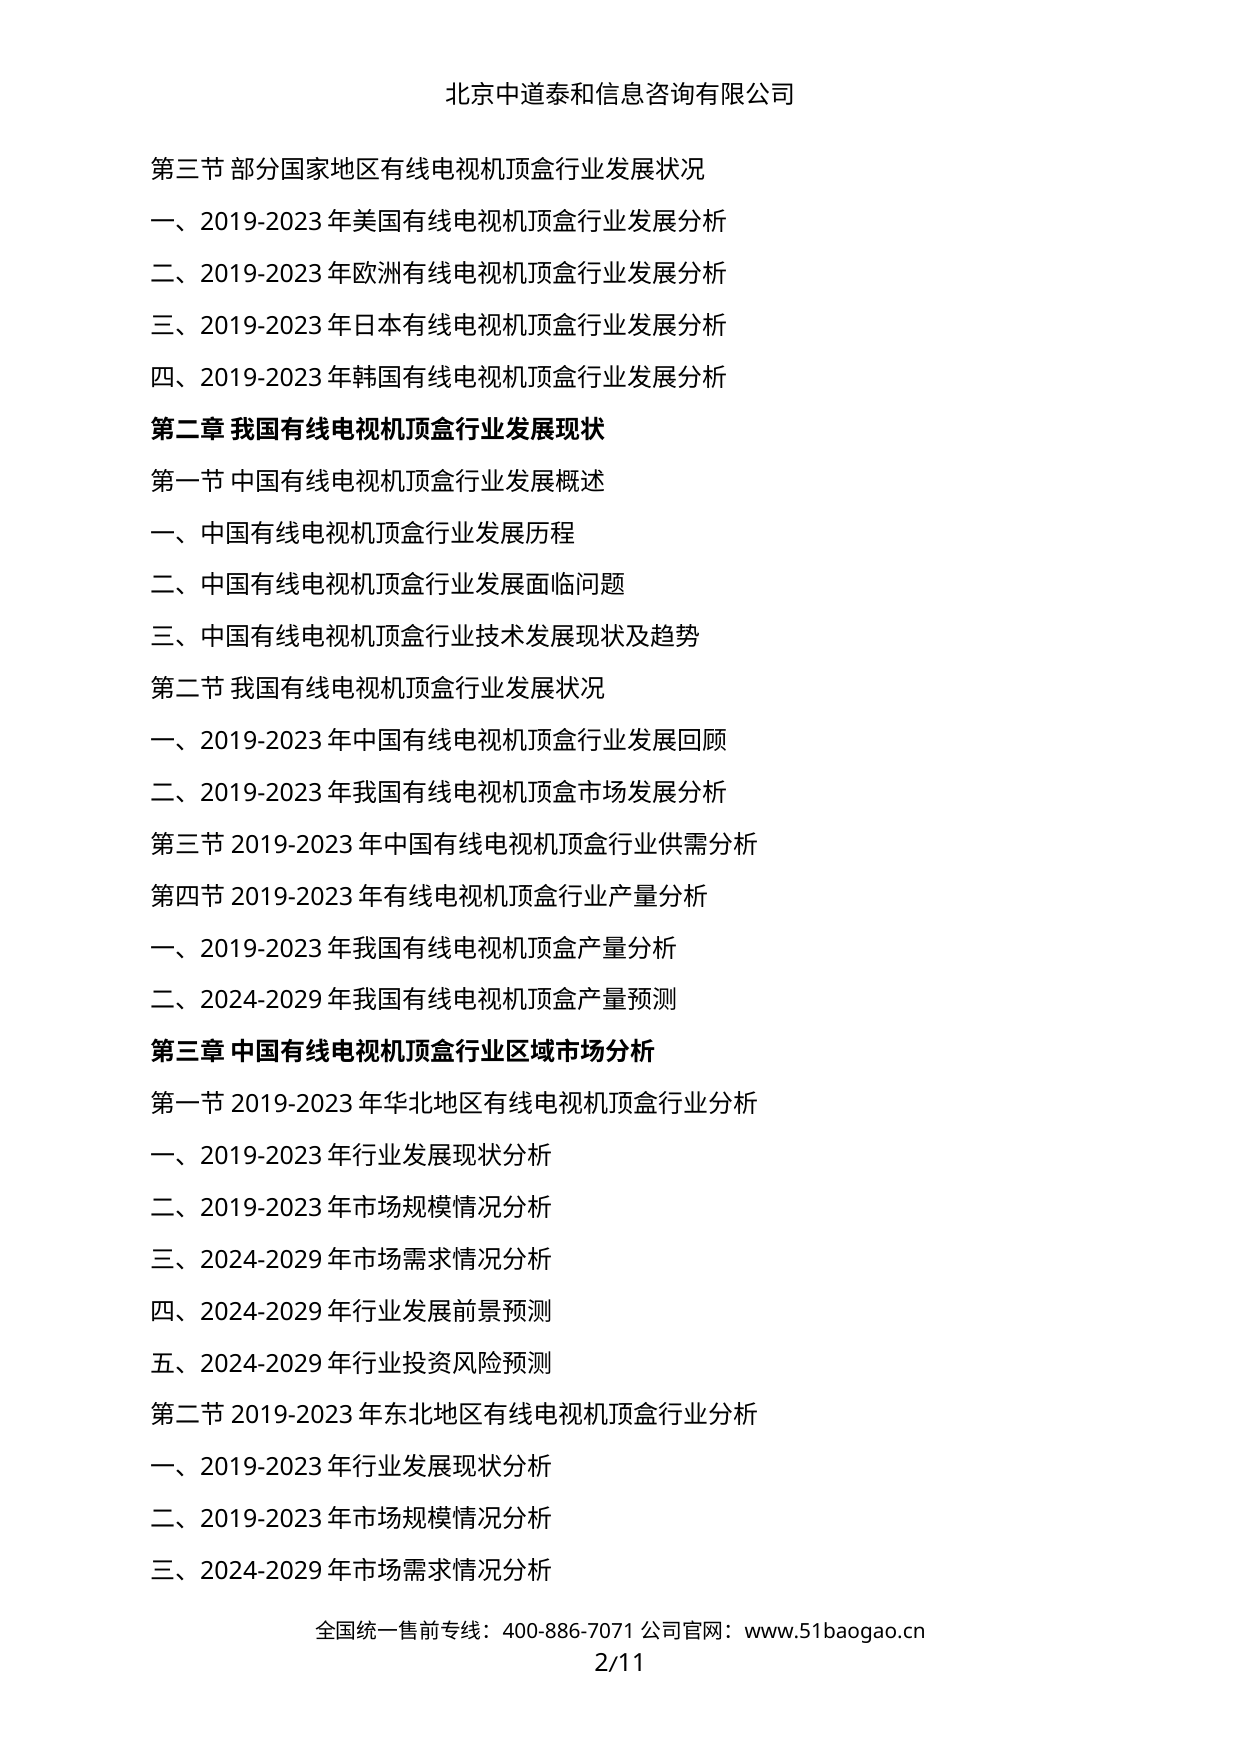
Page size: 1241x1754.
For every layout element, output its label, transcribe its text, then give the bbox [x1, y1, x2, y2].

text 四、2019-2023年韩国有线电视机顶盒行业发展分析 [150, 357, 1090, 394]
text 一、2019-2023年中国有线电视机顶盒行业发展回顾 [150, 721, 1090, 757]
text 二、2019-2023年我国有线电视机顶盒市场发展分析 [150, 772, 1090, 809]
text 二、2019-2023年欧洲有线电视机顶盒行业发展分析 [150, 254, 1090, 290]
text 第一节 2019-2023年华北地区有线电视机顶盒行业分析 [150, 1084, 1090, 1120]
text 三、2019-2023年日本有线电视机顶盒行业发展分析 [150, 306, 1090, 342]
text 二、2019-2023年市场规模情况分析 [150, 1499, 1090, 1535]
text 第三节 部分国家地区有线电视机顶盒行业发展状况 [150, 150, 1090, 186]
text 三、2024-2029年市场需求情况分析 [150, 1239, 1090, 1276]
text 一、2019-2023年行业发展现状分析 [150, 1136, 1090, 1172]
text 二、2024-2029年我国有线电视机顶盒产量预测 [150, 980, 1090, 1016]
text 第二节 2019-2023年东北地区有线电视机顶盒行业分析 [150, 1395, 1090, 1431]
text 第一节 中国有线电视机顶盒行业发展概述 [150, 461, 1090, 497]
text 四、2024-2029年行业发展前景预测 [150, 1291, 1090, 1327]
text 一、2019-2023年我国有线电视机顶盒产量分析 [150, 928, 1090, 964]
text 一、2019-2023年行业发展现状分析 [150, 1447, 1090, 1483]
text 第二节 我国有线电视机顶盒行业发展状况 [150, 669, 1090, 705]
text 一、中国有线电视机顶盒行业发展历程 [150, 513, 1090, 549]
text 三、2024-2029年市场需求情况分析 [150, 1551, 1090, 1587]
text 二、中国有线电视机顶盒行业发展面临问题 [150, 565, 1090, 601]
text 第二章 我国有线电视机顶盒行业发展现状 [150, 409, 1090, 446]
text 一、2019-2023年美国有线电视机顶盒行业发展分析 [150, 202, 1090, 238]
text 三、中国有线电视机顶盒行业技术发展现状及趋势 [150, 617, 1090, 653]
text 五、2024-2029年行业投资风险预测 [150, 1343, 1090, 1379]
text 第三章 中国有线电视机顶盒行业区域市场分析 [150, 1032, 1090, 1068]
text 第四节 2019-2023年有线电视机顶盒行业产量分析 [150, 876, 1090, 912]
text 二、2019-2023年市场规模情况分析 [150, 1187, 1090, 1224]
text 第三节 2019-2023年中国有线电视机顶盒行业供需分析 [150, 824, 1090, 861]
